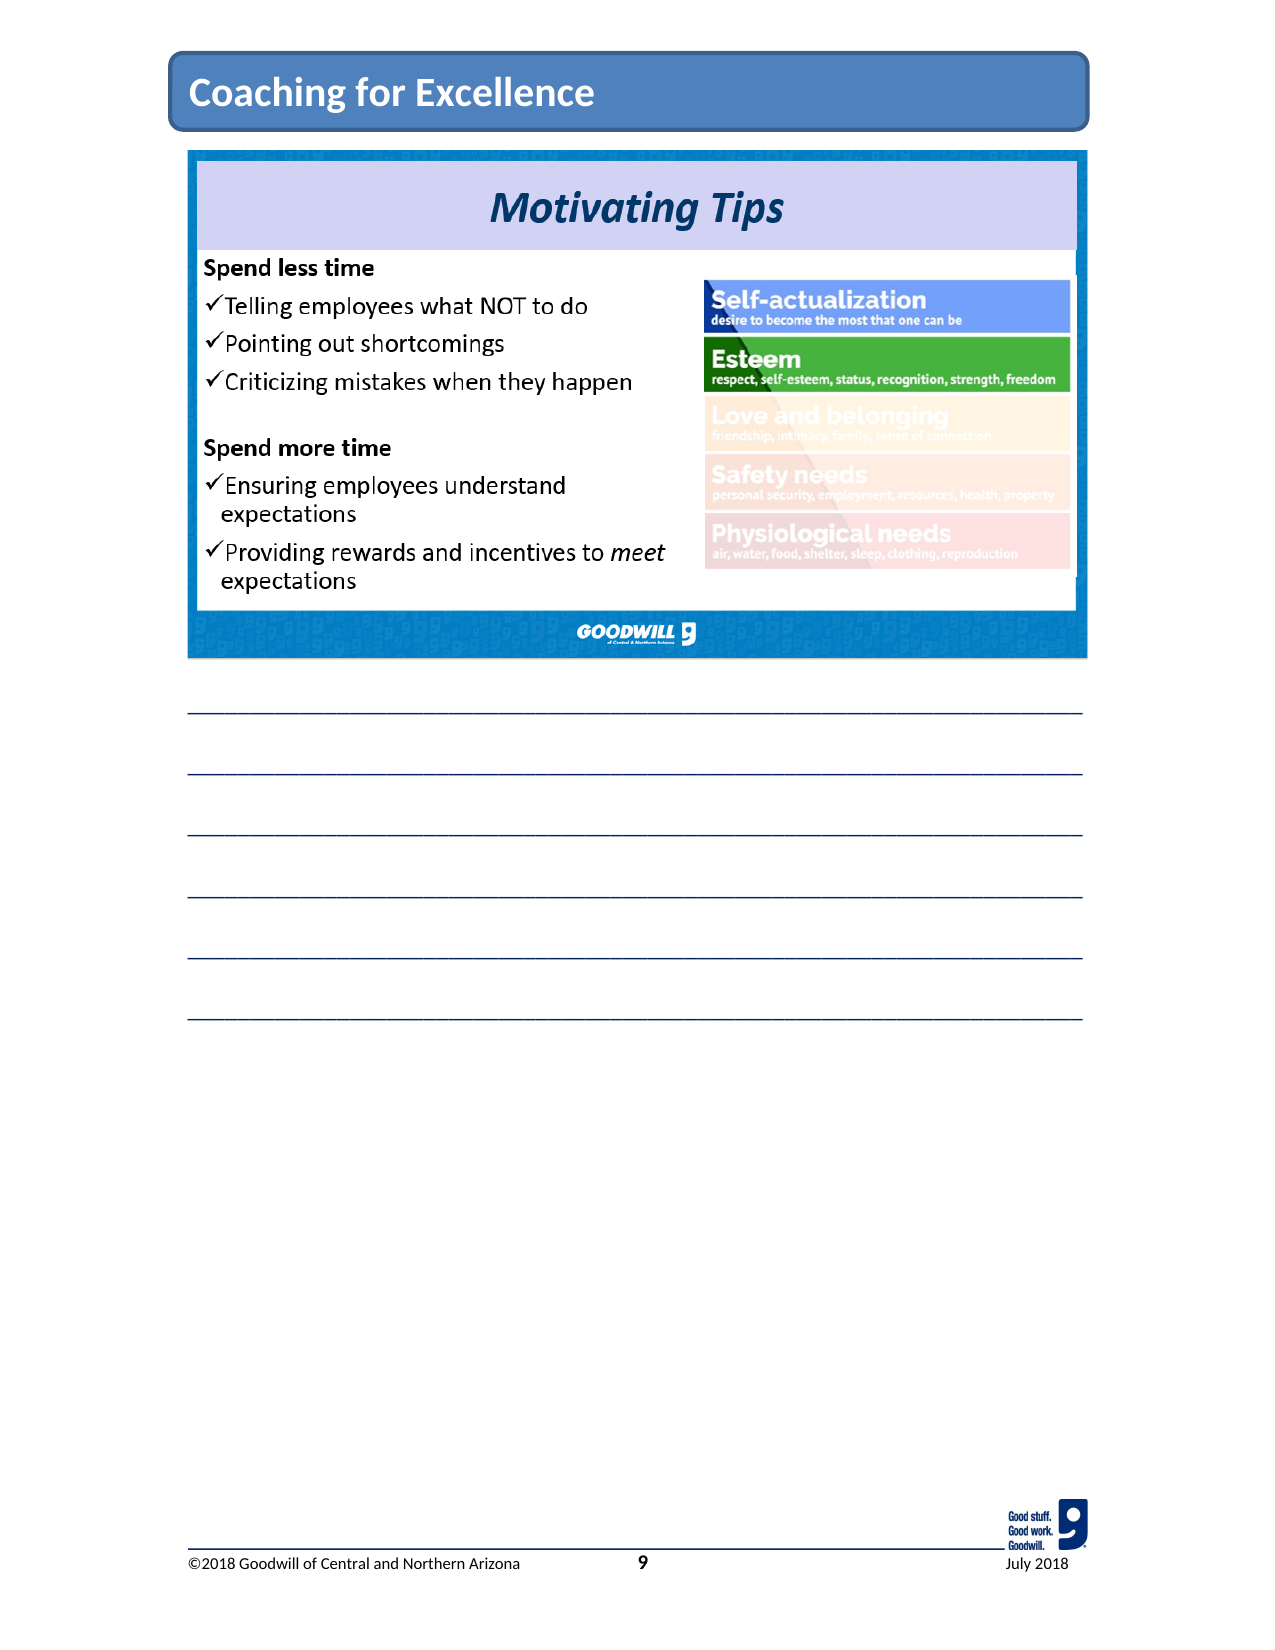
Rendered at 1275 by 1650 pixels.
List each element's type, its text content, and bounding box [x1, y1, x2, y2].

text ________________________________________________________________________ [187, 932, 1087, 962]
picture [187, 150, 1088, 660]
text ________________________________________________________________________ [187, 871, 1087, 901]
text ________________________________________________________________________ [187, 688, 1087, 718]
text ________________________________________________________________________ [187, 749, 1087, 779]
text ________________________________________________________________________ [187, 993, 1087, 1023]
text ________________________________________________________________________ [187, 810, 1087, 840]
picture [187, 1499, 1088, 1550]
